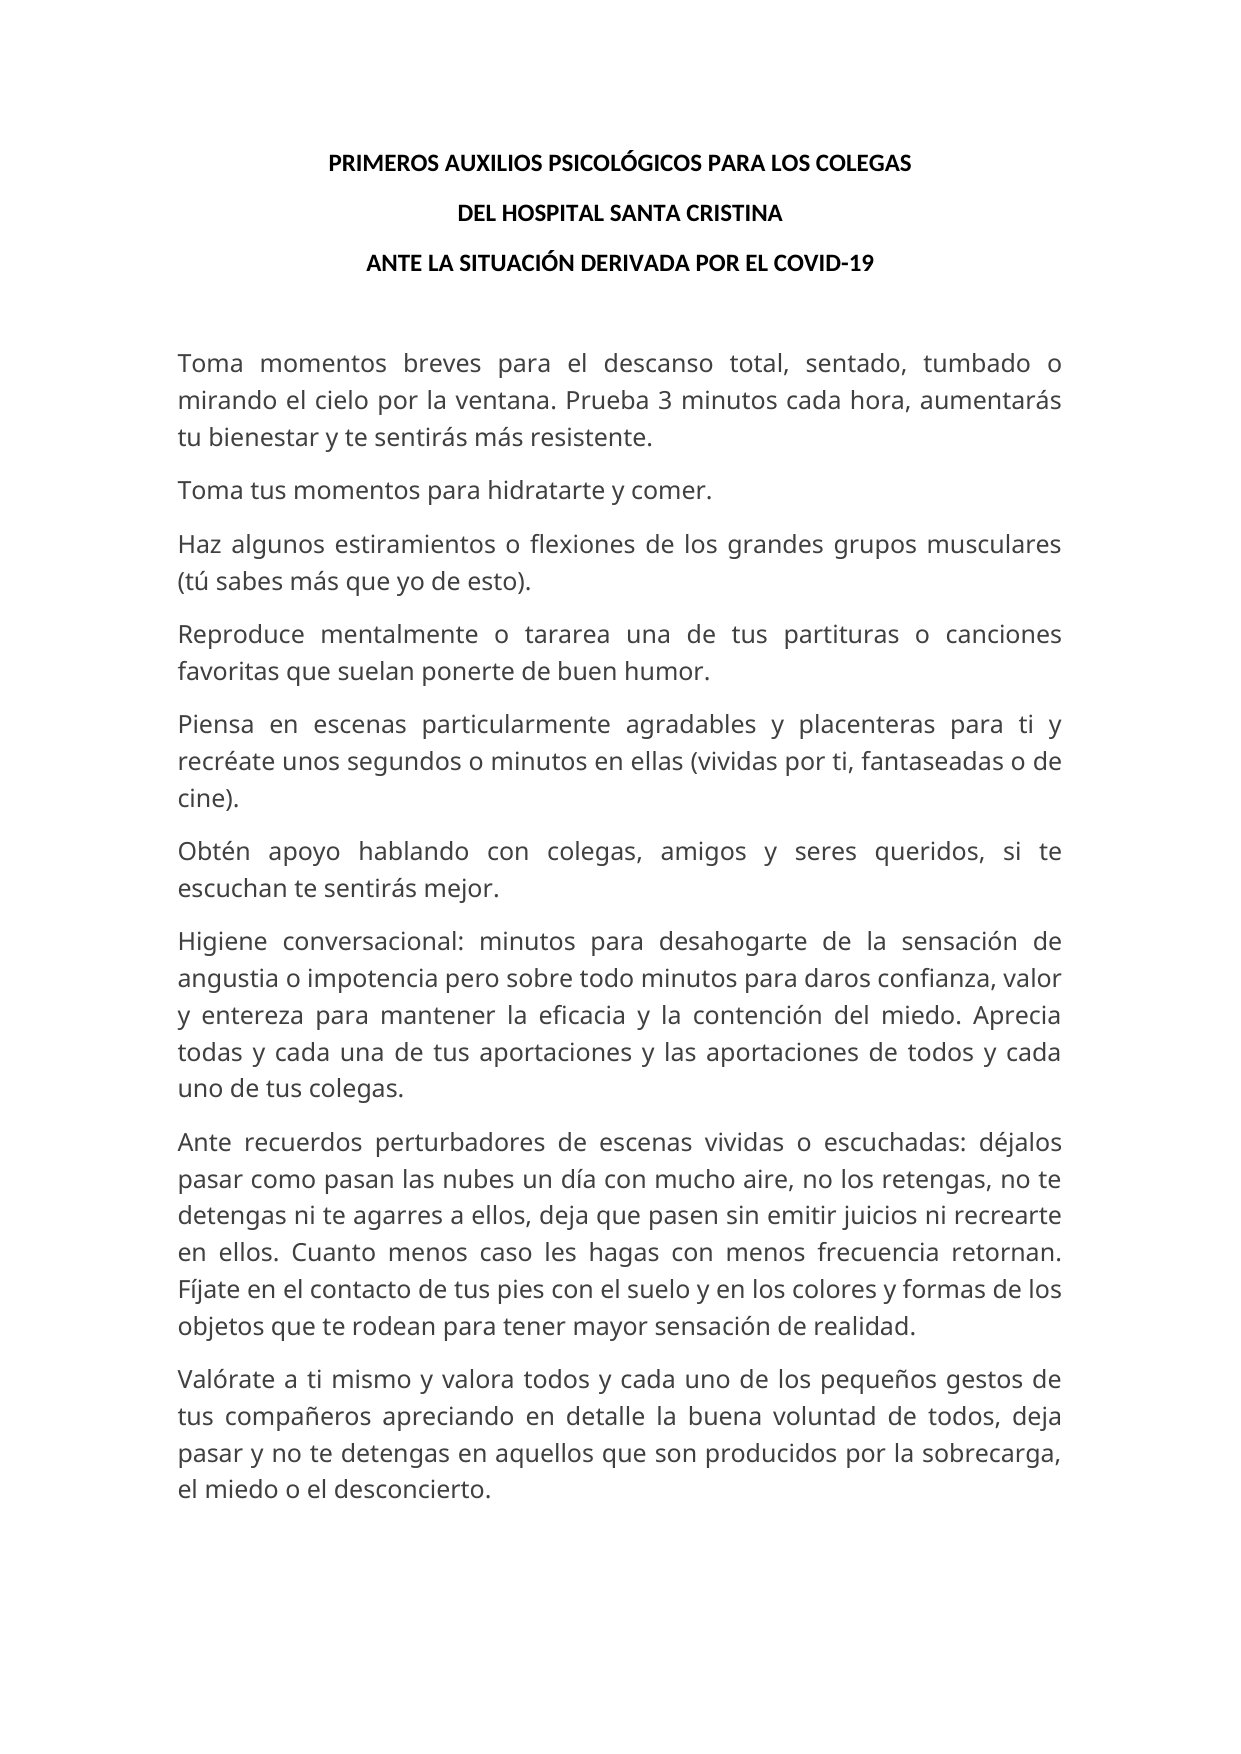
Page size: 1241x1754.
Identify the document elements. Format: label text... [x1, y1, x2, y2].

text Higiene conversacional: minutos para desahogarte de la sensación de angustia o impotencia pero sobre todo minutos para daros confianza, valor y entereza para mantener la eficacia y la contención del miedo. Aprecia todas y cada una de tus aportaciones y las aportaciones de todos y cada uno de tus colegas. [177, 924, 1063, 1105]
text DEL HOSPITAL SANTA CRISTINA [177, 197, 1063, 228]
text ANTE LA SITUACIÓN DERIVADA POR EL COVID-19 [177, 247, 1063, 277]
text Toma tus momentos para hidratarte y comer. [177, 473, 1063, 507]
text Piensa en escenas particularmente agradables y placenteras para ti y recréate unos segundos o minutos en ellas (vividas por ti, fantaseadas o de cine). [177, 707, 1063, 814]
text PRIMEROS AUXILIOS PSICOLÓGICOS PARA LOS COLEGAS [177, 148, 1063, 178]
text Reproduce mentalmente o tararea una de tus partituras o canciones favoritas que suelan ponerte de buen humor. [177, 617, 1063, 687]
text Valórate a ti mismo y valora todos y cada uno de los pequeños gestos de tus compañeros apreciando en detalle la buena voluntad de todos, deja pasar y no te detengas en aquellos que son producidos por la sobrecarga, el miedo o el desconcierto. [177, 1362, 1063, 1506]
text Toma momentos breves para el descanso total, sentado, tumbado o mirando el cielo por la ventana. Prueba 3 minutos cada hora, aumentarás tu bienestar y te sentirás más resistente. [177, 346, 1063, 453]
text Ante recuerdos perturbadores de escenas vividas o escuchadas: déjalos pasar como pasan las nubes un día con mucho aire, no los retengas, no te detengas ni te agarres a ellos, deja que pasen sin emitir juicios ni recrearte en ellos. Cuanto menos caso les hagas con menos frecuencia retornan. Fíjate en el contacto de tus pies con el suelo y en los colores y formas de los objetos que te rodean para tener mayor sensación de realidad. [177, 1124, 1063, 1342]
text Haz algunos estiramientos o flexiones de los grandes grupos musculares (tú sabes más que yo de esto). [177, 526, 1063, 597]
text Obtén apoyo hablando con colegas, amigos y seres queridos, si te escuchan te sentirás mejor. [177, 834, 1063, 904]
